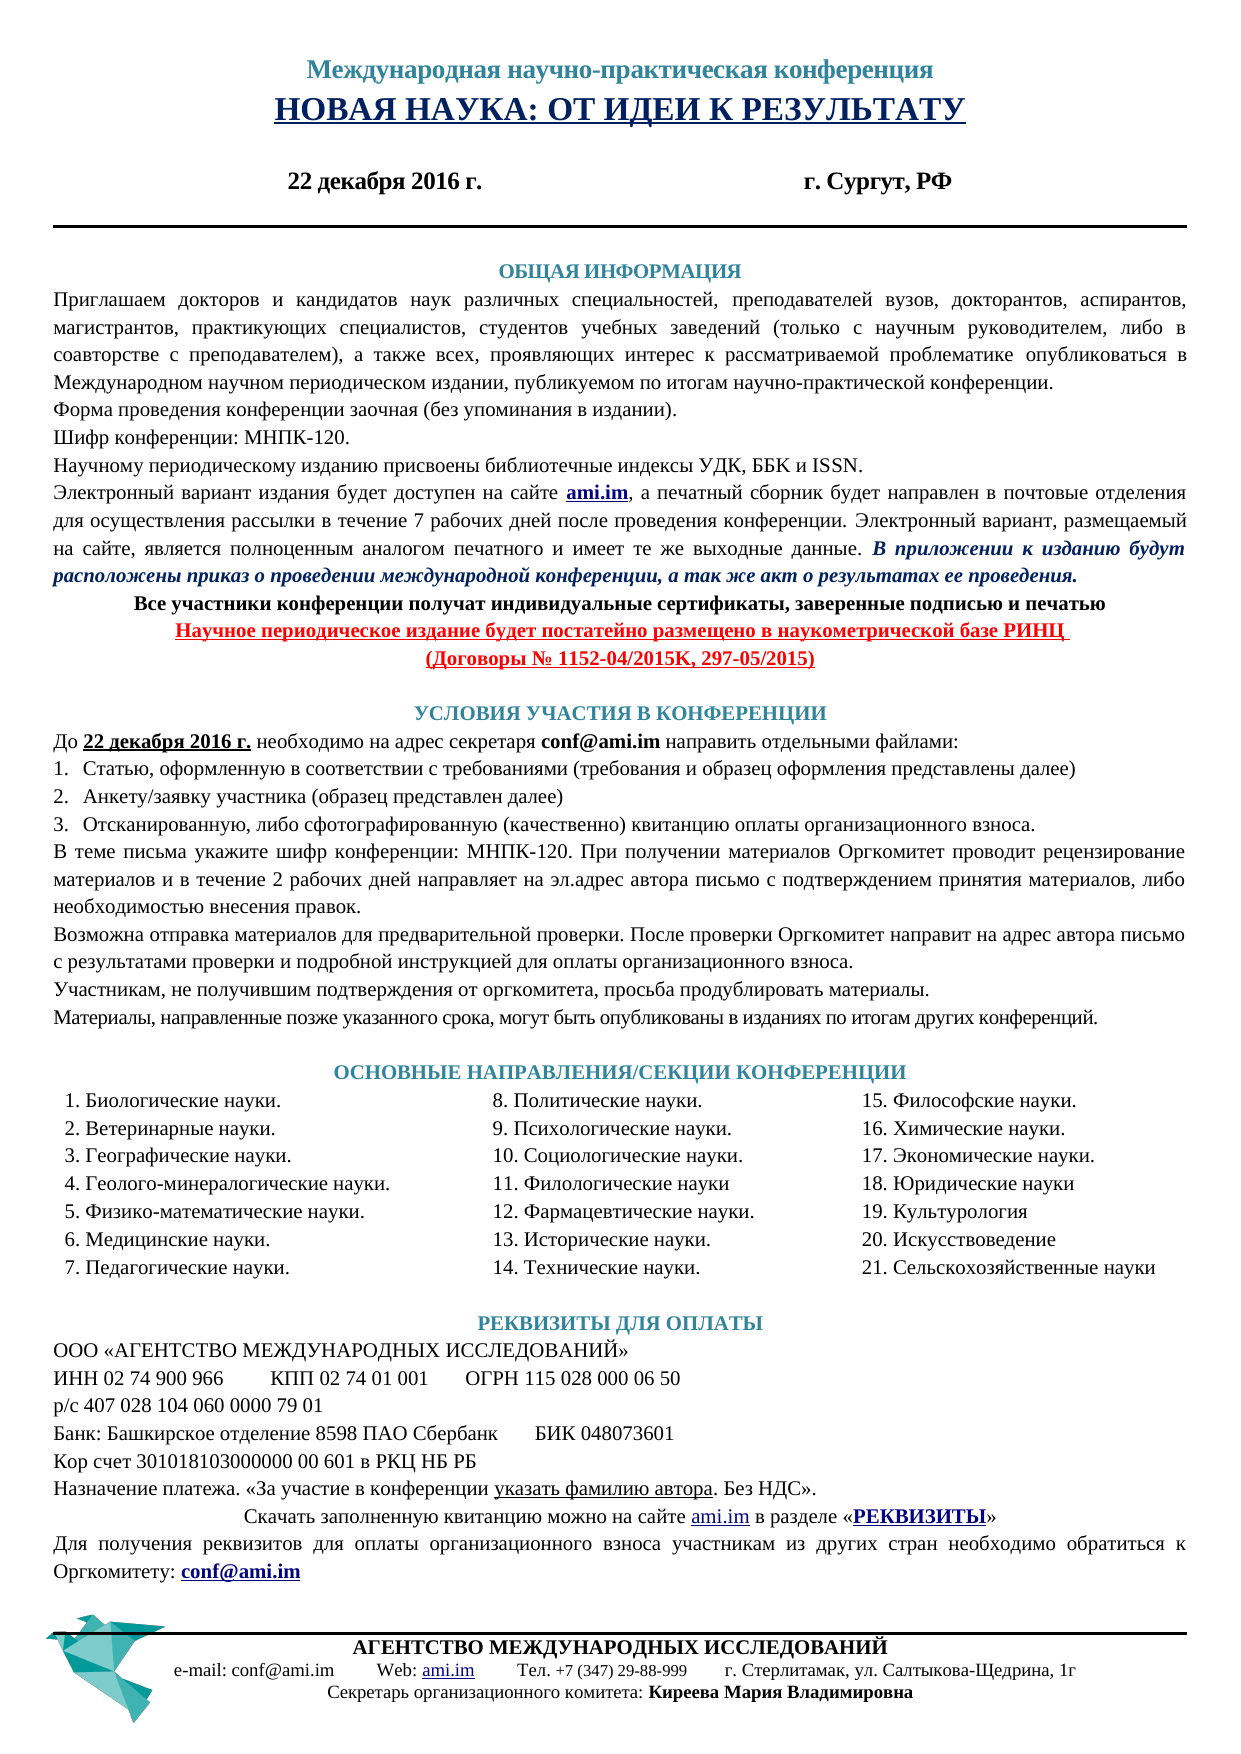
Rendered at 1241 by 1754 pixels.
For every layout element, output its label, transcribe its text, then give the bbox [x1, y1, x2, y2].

text Шифр конференции: МНПК-120. [53, 425, 1187, 449]
text В теме письма укажите шифр конференции: МНПК-120. При получении материалов Оргкомитет проводит рецензирование материалов и в течение 2 рабочих дней направляет на эл.адрес автора письмо с подтверждением принятия материалов, либо необходимостью внесения правок. [53, 839, 1187, 918]
table_cell 20. Искусствоведение [850, 1227, 1190, 1255]
text Материалы, направленные позже указанного срока, могут быть опубликованы в изданиях по итогам других конференций. [53, 1005, 1187, 1029]
text ООО «АГЕНТСТВО МЕЖДУНАРОДНЫХ ИССЛЕДОВАНИЙ» [53, 1338, 1187, 1362]
table_cell 2. Ветеринарные науки. [53, 1115, 481, 1143]
text Научному периодическому изданию присвоены библиотечные индексы УДК, ББK и ISSN. [53, 453, 1187, 477]
table_cell 21. Сельскохозяйственные науки [850, 1255, 1190, 1283]
text Научное периодическое издание будет постатейно размещено в наукометрической базе РИНЦ [53, 618, 1187, 642]
table_cell 13. Исторические науки. [481, 1227, 850, 1255]
text Возможна отправка материалов для предварительной проверки. После проверки Оргкомитет направит на адрес автора письмо с результатами проверки и подробной инструкцией для оплаты организационного взноса. [53, 922, 1187, 973]
text Приглашаем докторов и кандидатов наук различных специальностей, преподавателей вузов, докторантов, аспирантов, магистрантов, практикующих специалистов, студентов учебных заведений (только с научным руководителем, либо в соавторстве с преподавателем), а также всех, проявляющих интерес к рассматриваемой проблематике опубликоваться в Международном научном периодическом издании, публикуемом по итогам научно-практической конференции. [53, 287, 1187, 394]
text Международная научно-практическая конференция [53, 53, 1187, 84]
text ОСНОВНЫЕ НАПРАВЛЕНИЯ/СЕКЦИИ КОНФЕРЕНЦИИ [53, 1060, 1187, 1084]
table_cell 9. Психологические науки. [481, 1115, 850, 1143]
text До 22 декабря 2016 г. необходимо на адрес секретаря conf@ami.im направить отдельными файлами: [53, 729, 444, 753]
table_cell 3. Географические науки. [53, 1143, 481, 1171]
table_cell 14. Технические науки. [481, 1255, 850, 1283]
table_cell 11. Филологические науки [481, 1171, 850, 1199]
picture [45, 1610, 172, 1728]
text Форма проведения конференции заочная (без упоминания в издании). [53, 397, 1187, 421]
table_cell 16. Химические науки. [850, 1115, 1190, 1143]
text Новая наука: от идеи к результату [53, 89, 1187, 127]
table_header 15. Философские науки. [850, 1088, 1190, 1115]
table_cell 10. Социологические науки. [481, 1143, 850, 1171]
list Статью, оформленную в соответствии с требованиями (требования и образец оформления представлены далее) [53, 756, 1187, 780]
table_cell 5. Физико-математические науки. [53, 1199, 481, 1227]
text Банк: Башкирское отделение 8598 ПАО Сбербанк БИК 048073601 [498, 1421, 1187, 1445]
text 22 декабря 2016 г. г. Сургут, РФ [53, 166, 1187, 195]
text Назначение платежа. «За участие в конференции указать фамилию автора. Без НДС». [53, 1476, 1187, 1500]
table_cell 19. Культурология [850, 1199, 1190, 1227]
table_cell 6. Медицинские науки. [53, 1227, 481, 1255]
text Кор счет 301018103000000 00 601 в РКЦ НБ РБ [53, 1448, 1187, 1473]
text Скачать заполненную квитанцию можно на сайте ami.im в разделе «РЕКВИЗИТЫ» [53, 1504, 1187, 1528]
text РЕКВИЗИТЫ ДЛЯ ОПЛАТЫ [53, 1311, 1187, 1334]
text р/с 407 028 104 060 0000 79 01 [53, 1393, 1187, 1417]
table_cell 18. Юридические науки [850, 1171, 1190, 1199]
text Участникам, не получившим подтверждения от оргкомитета, просьба продублировать материалы. [53, 977, 1187, 1001]
list Анкету/заявку участника (образец представлен далее) [53, 784, 1187, 808]
text ОБЩАЯ ИНФОРМАЦИЯ [53, 259, 1187, 283]
table_cell 12. Фармацевтические науки. [481, 1199, 850, 1227]
text (Договоры № 1152-04/2015K, 297-05/2015) [53, 646, 1187, 670]
text Электронный вариант издания будет доступен на сайте ami.im, а печатный сборник будет направлен в почтовые отделения для осуществления рассылки в течение 7 рабочих дней после проведения конференции. Электронный вариант, размещаемый на сайте, является полноценным аналогом печатного и имеет те же выходные данные. В приложении к изданию будут расположены приказ о проведении международной конференции, а так же акт о результатах ее проведения. [53, 480, 1187, 587]
table_cell 4. Геолого-минералогические науки. [53, 1171, 481, 1199]
list Отсканированную, либо сфотографированную (качественно) квитанцию оплаты организационного взноса. [53, 811, 1187, 836]
table_cell 7. Педагогические науки. [53, 1255, 481, 1283]
text УСЛОВИЯ УЧАСТИЯ В КОНФЕРЕНЦИИ [53, 701, 1187, 725]
text ИНН 02 74 900 966 КПП 02 74 01 001 ОГРН 115 028 000 06 50 [53, 1366, 1187, 1390]
text До 22 декабря 2016 г. необходимо на адрес секретаря conf@ami.im направить отдельными файлами: [541, 729, 1187, 753]
table_header 8. Политические науки. [481, 1088, 850, 1115]
table_header 1. Биологические науки. [53, 1088, 481, 1115]
text Все участники конференции получат индивидуальные сертификаты, заверенные подписью и печатью [53, 591, 1187, 615]
text Для получения реквизитов для оплаты организационного взноса участникам из других стран необходимо обратиться к Оргкомитету: conf@ami.im [53, 1531, 1187, 1583]
table_cell 17. Экономические науки. [850, 1143, 1190, 1171]
